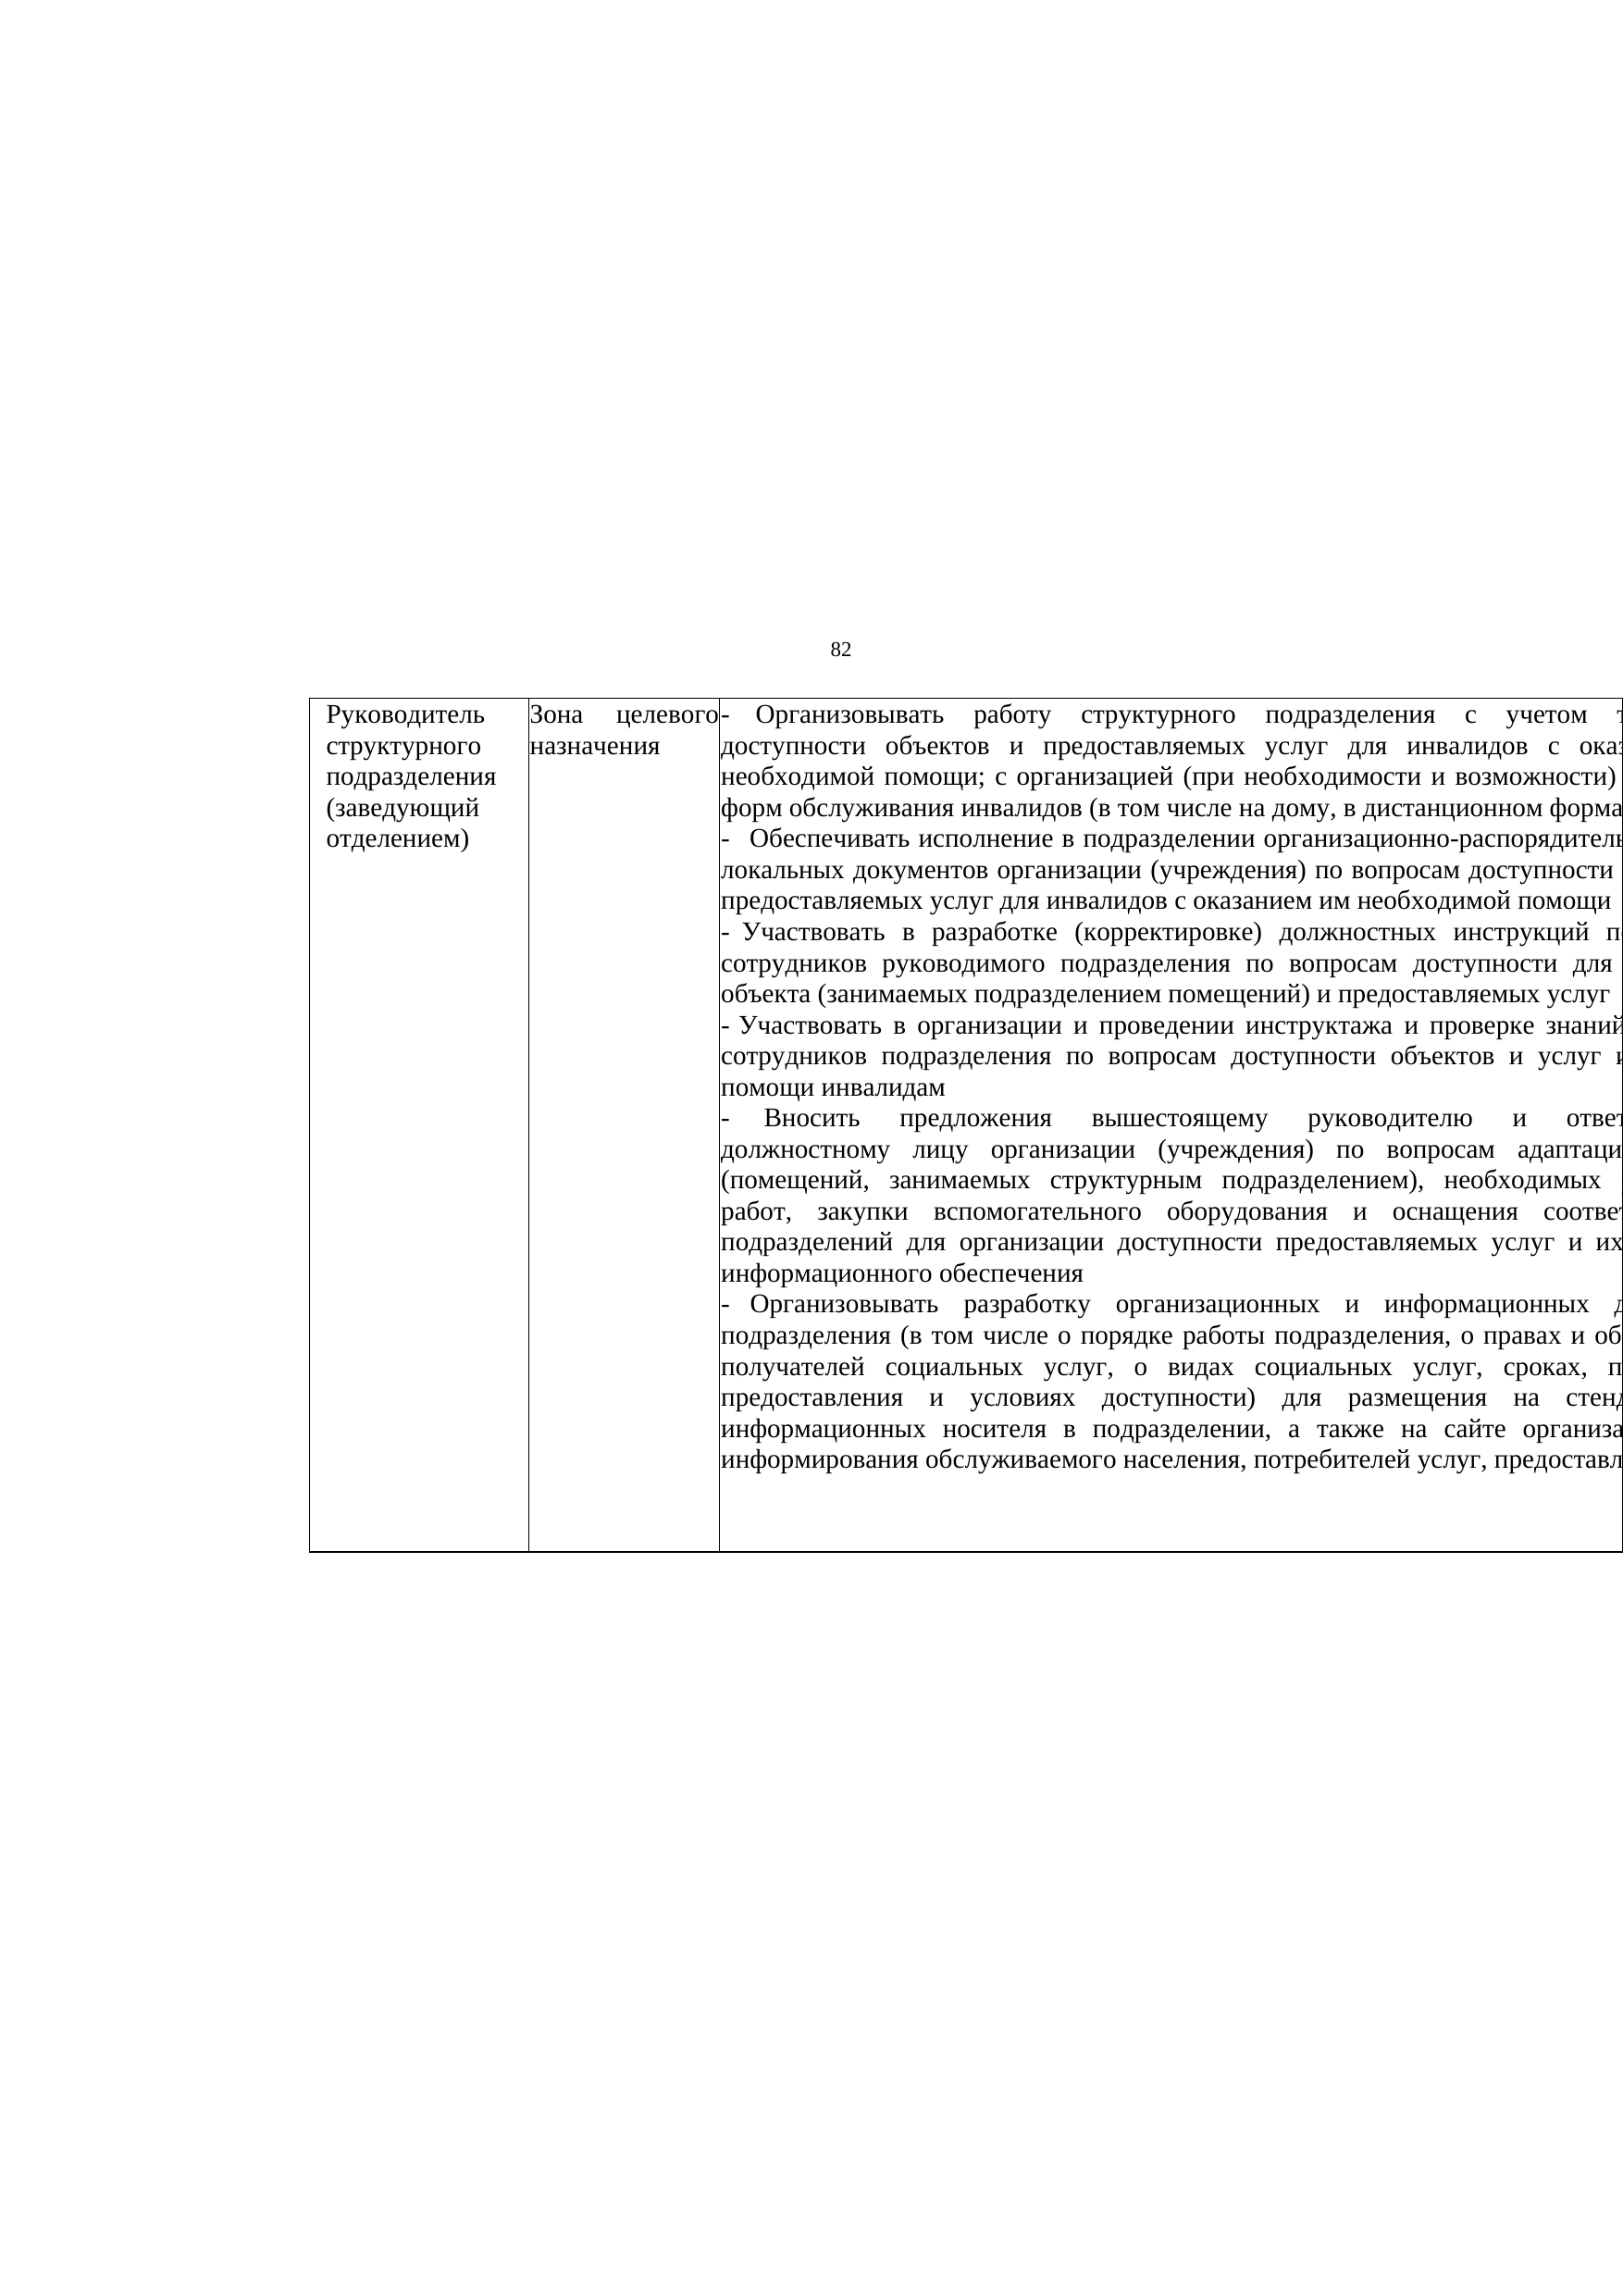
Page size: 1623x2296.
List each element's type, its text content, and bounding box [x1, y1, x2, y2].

table_cell Руководитель структурного подразделения (заведующий отделением) [310, 699, 528, 1551]
table_cell Организовывать работу структурного подразделения с учетом требований доступности объектов и предоставляемых услуг для инвалидов с оказанием им необходимой помощи; с организацией (при необходимости и возможности) различных форм обслуживания инвалидов (в том числе на дому, в дистанционном формате) Обеспечивать исполнение в подразделении организационно-распорядительных, иных локальных документов организации (учреждения) по вопросам доступности объектов и предоставляемых услуг для инвалидов с оказанием им необходимой помощи Участвовать в разработке (корректировке) должностных инструкций персонала - сотрудников руководимого подразделения по вопросам доступности для инвалидов объекта (занимаемых подразделением помещений) и предоставляемых услуг Участвовать в организации и проведении инструктажа и проверке знаний и умений сотрудников подразделения по вопросам доступности объектов и услуг и оказании помощи инвалидам Вносить предложения вышестоящему руководителю и ответственному должностному лицу организации (учреждения) по вопросам адаптации объекта (помещений, занимаемых структурным подразделением), необходимых ремонтных работ, закупки вспомогательного оборудования и оснащения соответствующих подразделений для организации доступности предоставляемых услуг и их должного информационного обеспечения Организовывать разработку организационных и информационных документов подразделения (в том числе о порядке работы подразделения, о правах и обязанностях получателей социальных услуг, о видах социальных услуг, сроках, порядке их предоставления и условиях доступности) для размещения на стендах, иных информационных носителя в подразделении, а также на сайте организации - для информирования обслуживаемого населения, потребителей услуг, предоставляемых [720, 699, 1622, 1551]
table_cell Зона целевого назначения [529, 699, 719, 1551]
